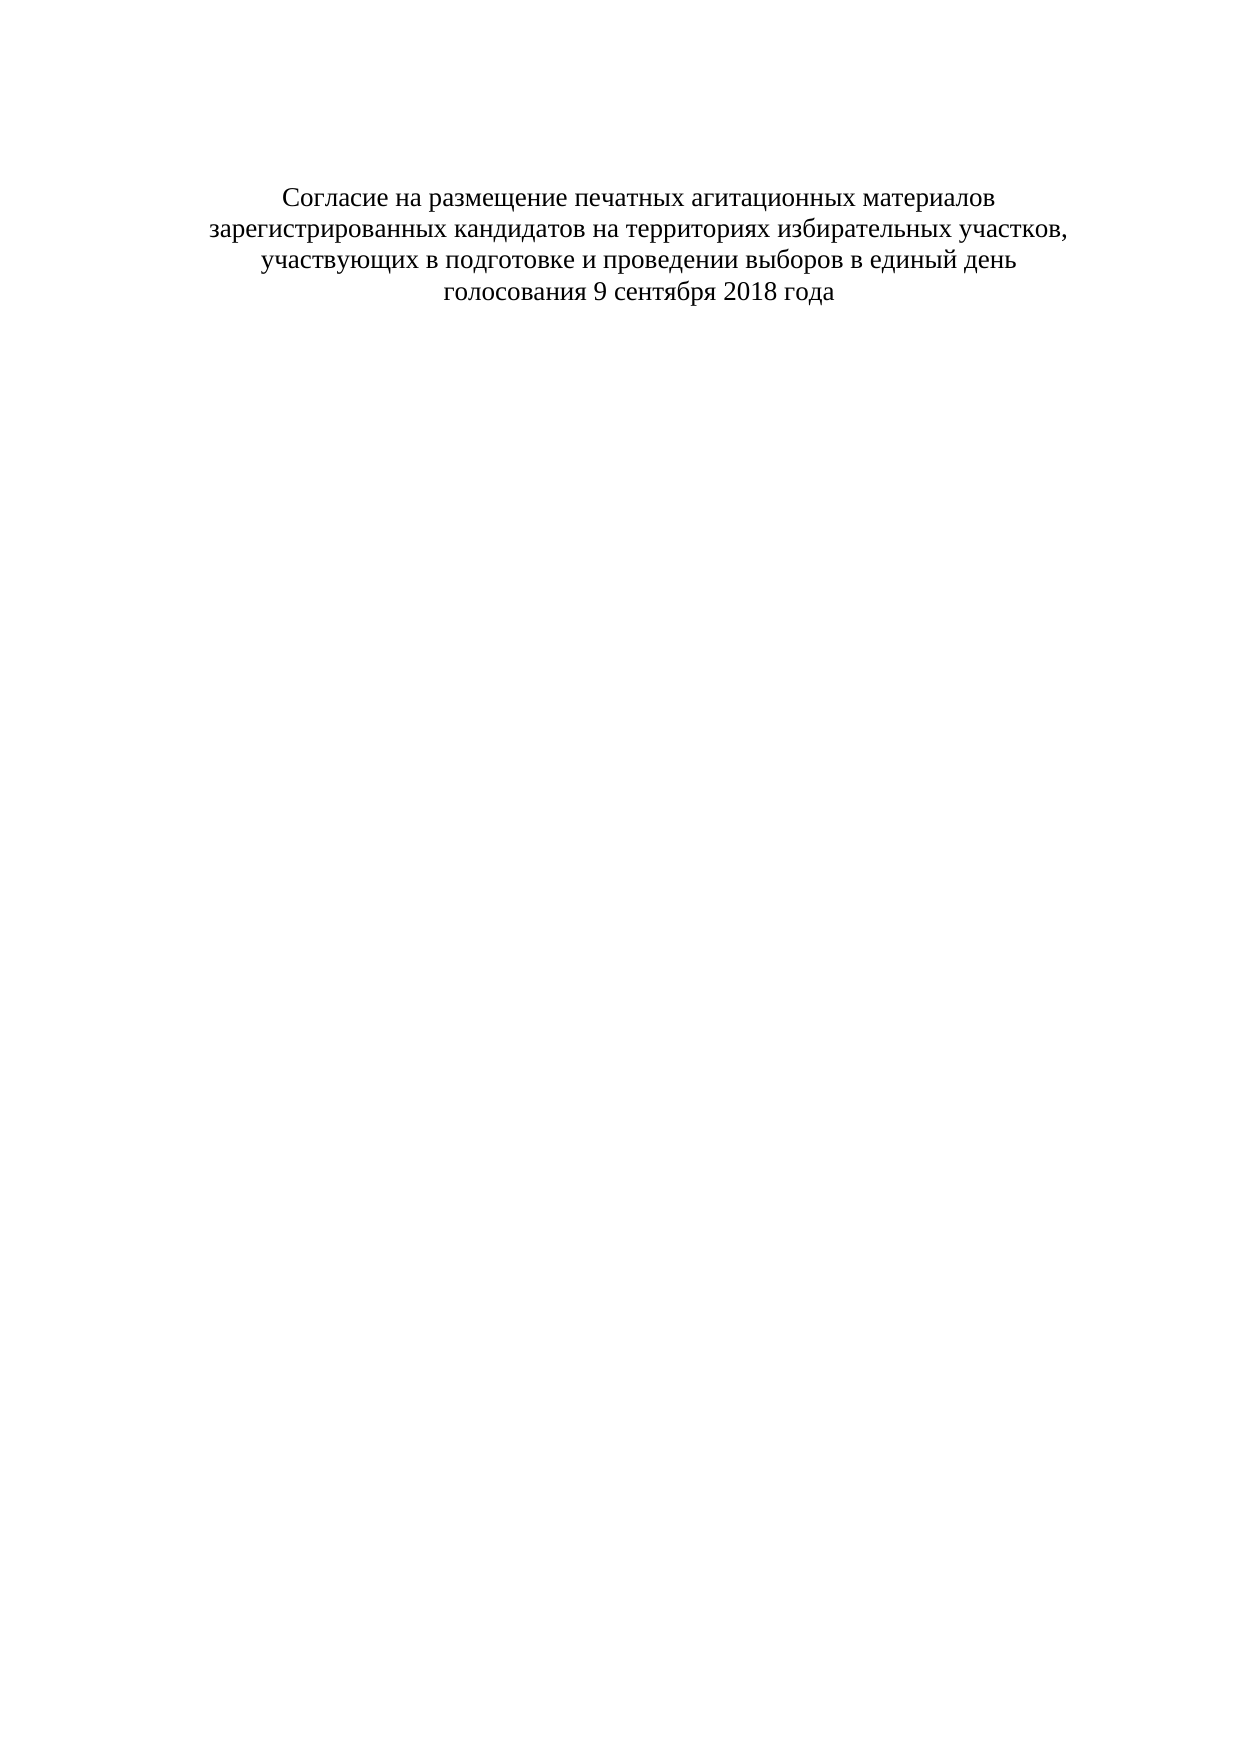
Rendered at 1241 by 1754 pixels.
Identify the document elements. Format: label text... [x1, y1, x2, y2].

title Согласие на размещение печатных агитационных материалов зарегистрированных кандидатов на территориях избирательных участков, участвующих в подготовке и проведении выборов в единый день голосования 9 сентября 2018 года [187, 181, 1090, 306]
